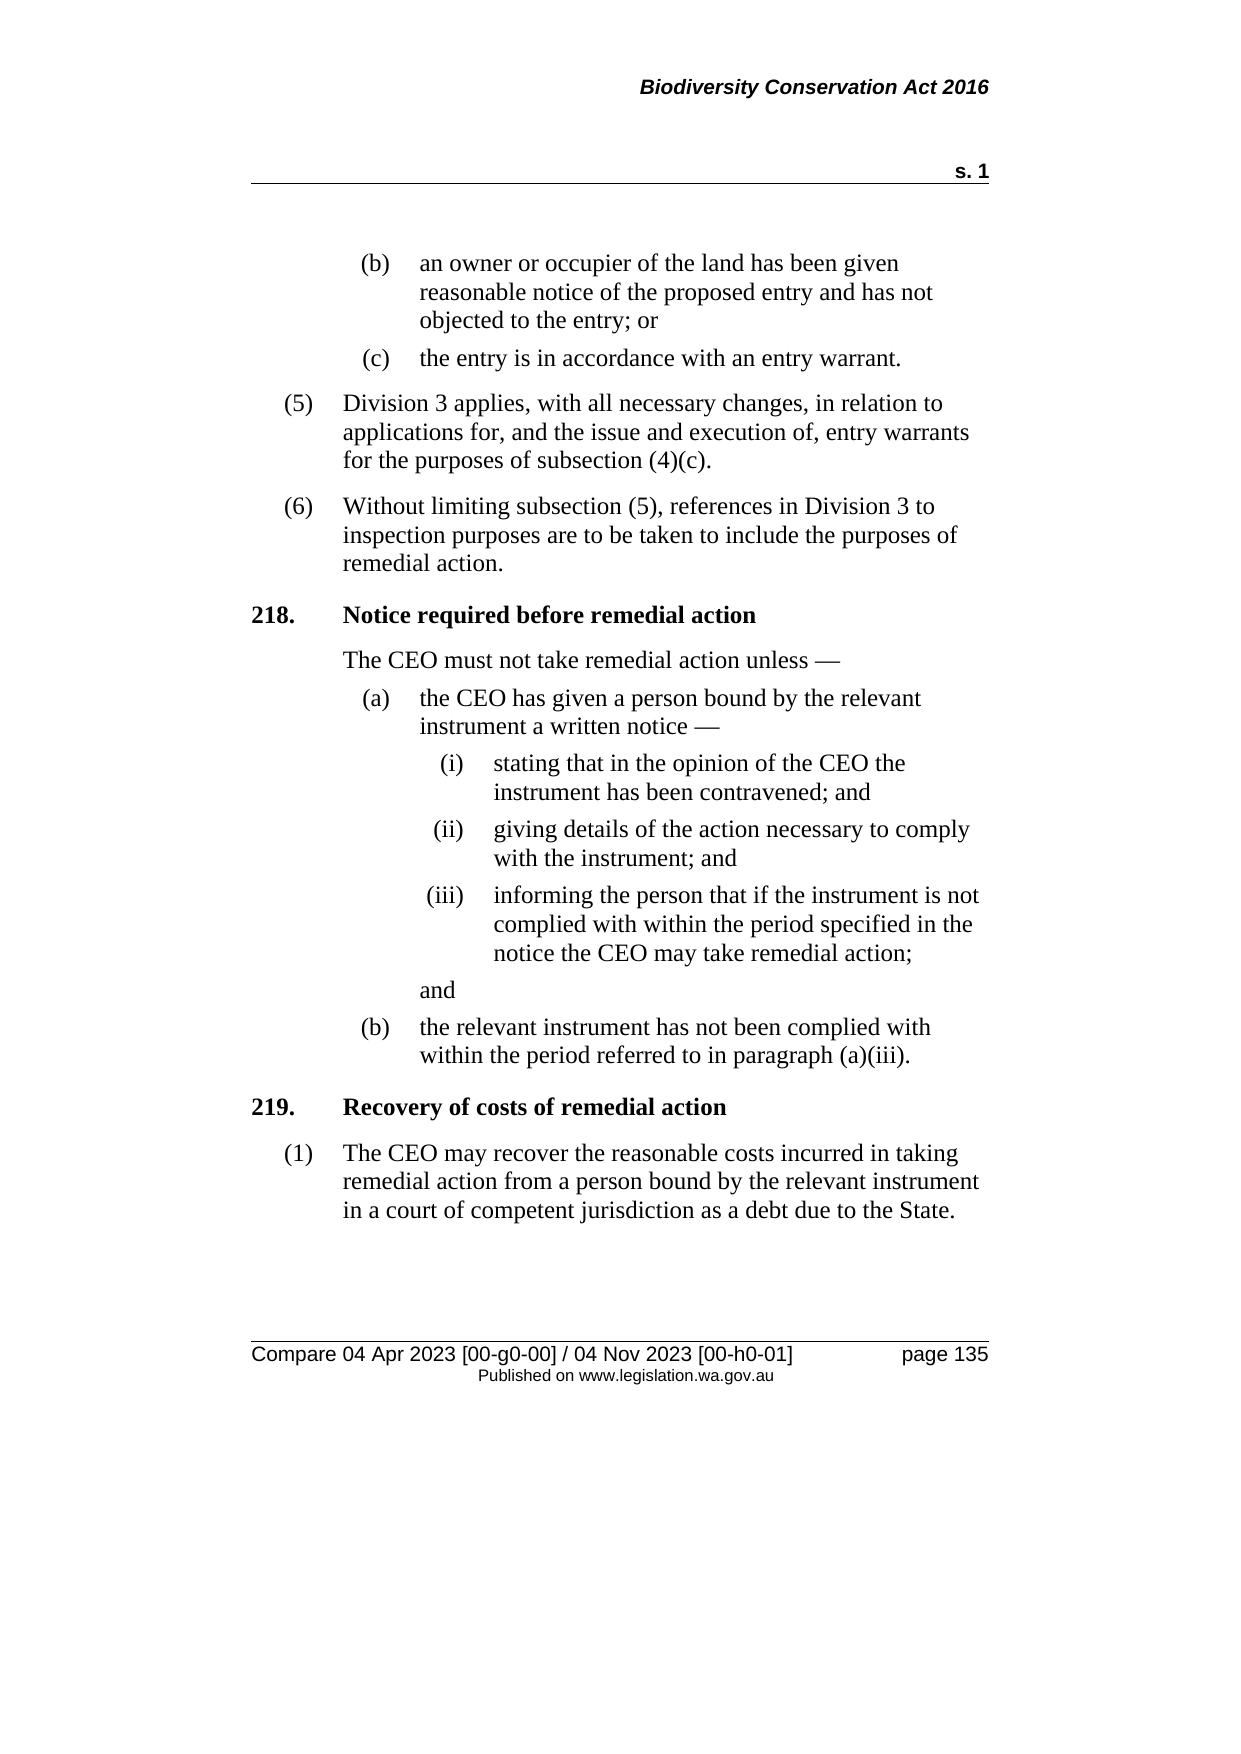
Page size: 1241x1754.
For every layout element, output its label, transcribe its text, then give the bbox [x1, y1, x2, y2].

text The CEO must not take remedial action unless — [251, 646, 989, 674]
subtitle 219. Recovery of costs of remedial action [251, 1092, 989, 1121]
text (b) an owner or occupier of the land has been given reasonable notice of the proposed entry and has not objected to the entry; or [251, 248, 989, 334]
text (iii) informing the person that if the instrument is not complied with within the period specified in the notice the CEO may take remedial action; [251, 880, 989, 966]
text (ii) giving details of the action necessary to comply with the instrument; and [251, 814, 989, 872]
text (5) Division 3 applies, with all necessary changes, in relation to applications for, and the issue and execution of, entry warrants for the purposes of subsection (4)(c). [251, 388, 989, 474]
text (1) The CEO may recover the reasonable costs incurred in taking remedial action from a person bound by the relevant instrument in a court of competent jurisdiction as a debt due to the State. [251, 1138, 989, 1224]
text (a) the CEO has given a person bound by the relevant instrument a written notice — [251, 683, 989, 740]
text (c) the entry is in accordance with an entry warrant. [251, 343, 989, 371]
subtitle 218. Notice required before remedial action [251, 600, 989, 629]
text (b) the relevant instrument has not been complied with within the period referred to in paragraph (a)(iii). [251, 1012, 989, 1069]
text (i) stating that in the opinion of the CEO the instrument has been contravened; and [251, 748, 989, 806]
text and [251, 975, 989, 1003]
text (6) Without limiting subsection (5), references in Division 3 to inspection purposes are to be taken to include the purposes of remedial action. [251, 491, 989, 577]
